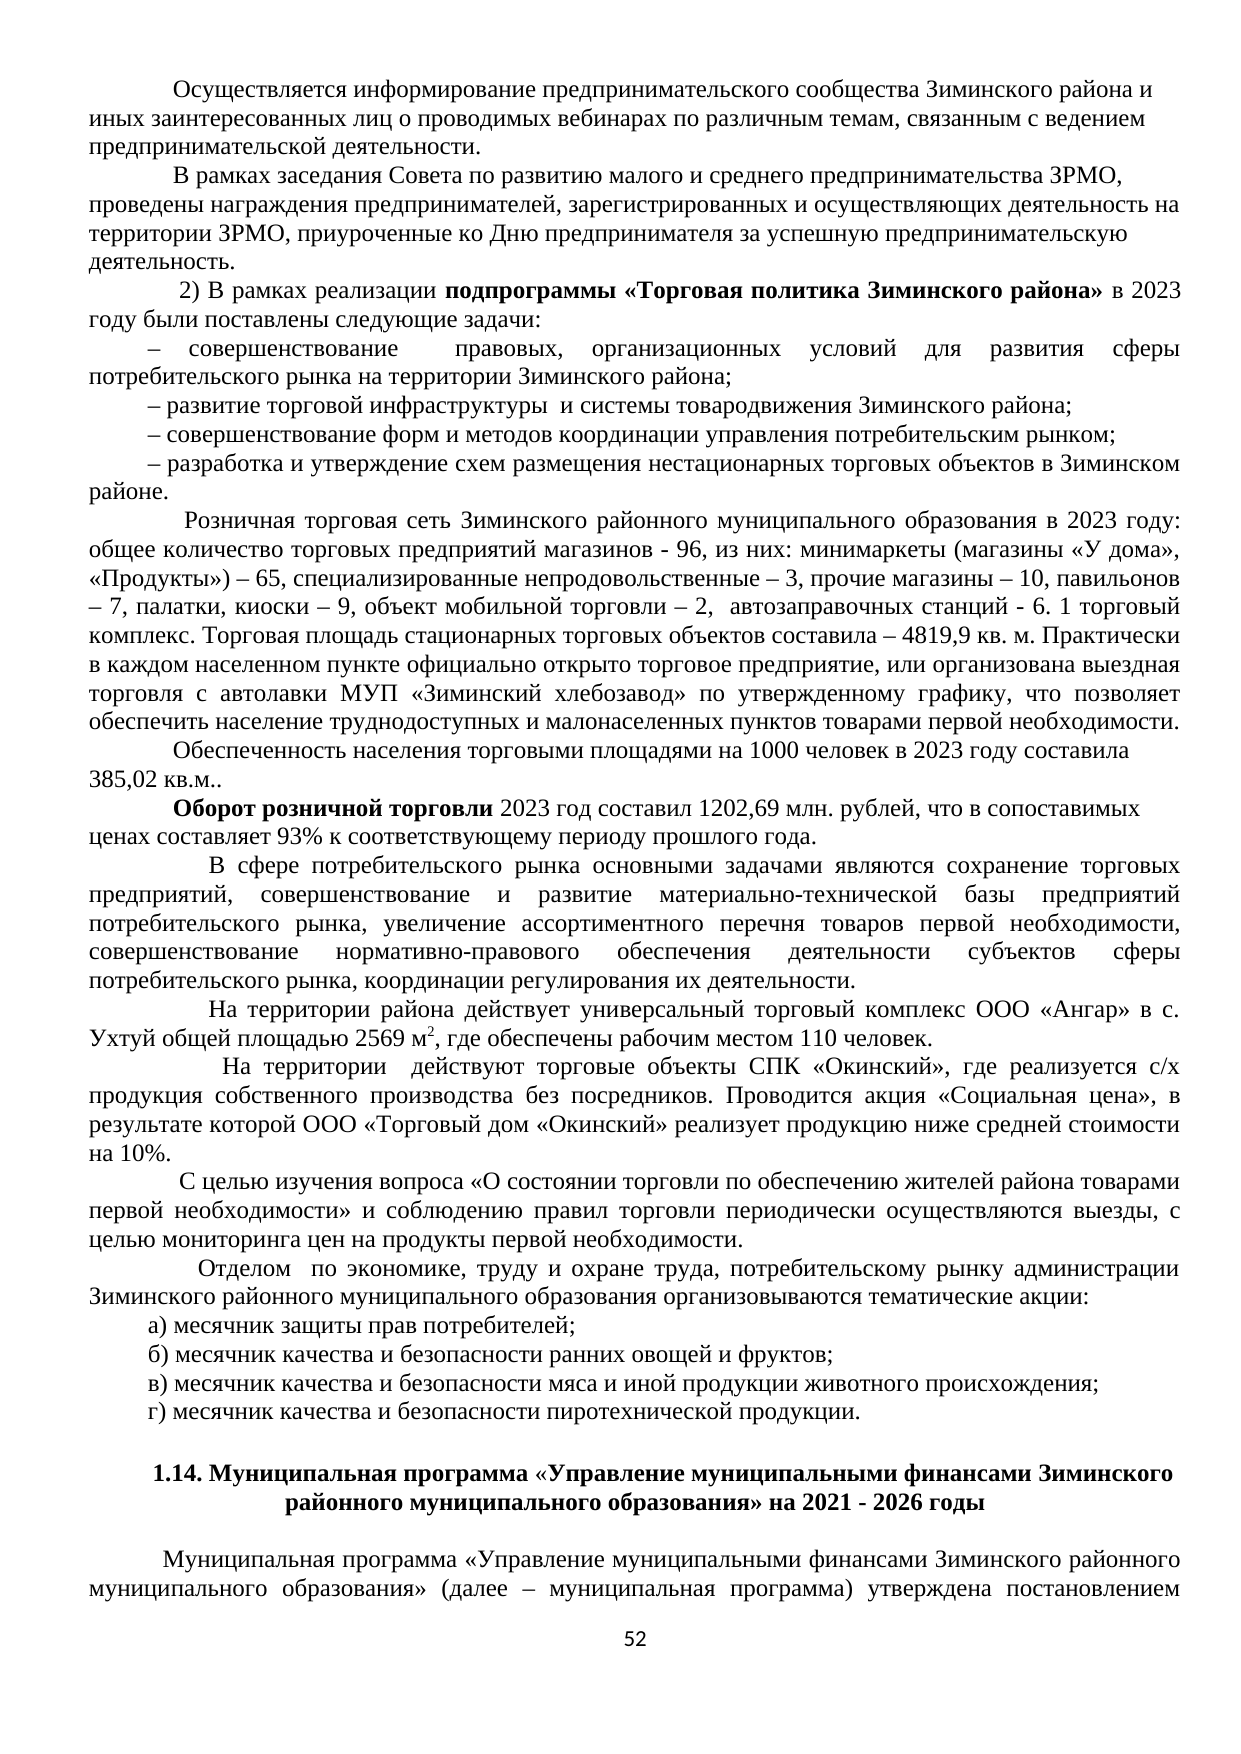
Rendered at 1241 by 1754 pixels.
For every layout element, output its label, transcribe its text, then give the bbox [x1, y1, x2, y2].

text Оборот розничной торговли 2023 год составил 1202,69 млн. рублей, что в сопоставимых ценах составляет 93% к соответствующему периоду прошлого года. [89, 793, 1181, 850]
text Отделом по экономике, труду и охране труда, потребительскому рынку администрации Зиминского районного муниципального образования организовываются тематические акции: [89, 1253, 1181, 1310]
text С целью изучения вопроса «О состоянии торговли по обеспечению жителей района товарами первой необходимости» и соблюдению правил торговли периодически осуществляются выезды, с целью мониторинга цен на продукты первой необходимости. [89, 1166, 1181, 1253]
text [89, 1544, 1181, 1602]
list В рамках заседания Совета по развитию малого и среднего предпринимательства ЗРМО, проведены награждения предпринимателей, зарегистрированных и осуществляющих деятельность на территории ЗРМО, приуроченные ко Дню предпринимателя за успешную предпринимательскую деятельность. [89, 160, 1181, 275]
text в) месячник качества и безопасности мяса и иной продукции животного происхождения; [89, 1368, 1181, 1396]
text – совершенствование правовых, организационных условий для развития сферы потребительского рынка на территории Зиминского района; [89, 333, 1181, 390]
text На территории действуют торговые объекты СПК «Окинский», где реализуется с/х продукция собственного производства без посредников. Проводится акция «Социальная цена», в результате которой ООО «Торговый дом «Окинский» реализует продукцию ниже средней стоимости на 10%. [89, 1051, 1181, 1166]
text Обеспеченность населения торговыми площадями на 1000 человек в 2023 году составила 385,02 кв.м.. [89, 735, 1181, 793]
text а) месячник защиты прав потребителей; [89, 1310, 1181, 1339]
text – развитие торговой инфраструктуры и системы товародвижения Зиминского района; [89, 390, 1181, 419]
text б) месячник качества и безопасности ранних овощей и фруктов; [89, 1339, 1181, 1368]
list 2) В рамках реализации подпрограммы «Торговая политика Зиминского района» в 2023 году были поставлены следующие задачи: [89, 275, 1181, 333]
text Осуществляется информирование предпринимательского сообщества Зиминского района и иных заинтересованных лиц о проводимых вебинарах по различным темам, связанным с ведением предпринимательской деятельности. [89, 74, 1181, 160]
text Розничная торговая сеть Зиминского районного муниципального образования в 2023 году: общее количество торговых предприятий магазинов - 96, из них: минимаркеты (магазины «У дома», «Продукты») – 65, специализированные непродовольственные – 3, прочие магазины – 10, павильонов – 7, палатки, киоски – 9, объект мобильной торговли – 2, автозаправочных станций - 6. 1 торговый комплекс. Торговая площадь стационарных торговых объектов составила – 4819,9 кв. м. Практически в каждом населенном пункте официально открыто торговое предприятие, или организована выездная торговля с автолавки МУП «Зиминский хлебозавод» по утвержденному графику, что позволяет обеспечить население труднодоступных и малонаселенных пунктов товарами первой необходимости. [89, 505, 1181, 735]
text – разработка и утверждение схем размещения нестационарных торговых объектов в Зиминском районе. [89, 448, 1181, 505]
text г) месячник качества и безопасности пиротехнической продукции. [89, 1396, 1181, 1425]
text На территории района действует универсальный торговый комплекс ООО «Ангар» в с. Ухтуй общей площадью , где обеспечены рабочим местом 110 человек. [89, 994, 1181, 1051]
text В сфере потребительского рынка основными задачами являются сохранение торговых предприятий, совершенствование и развитие материально-технической базы предприятий потребительского рынка, увеличение ассортиментного перечня товаров первой необходимости, совершенствование нормативно-правового обеспечения деятельности субъектов сферы потребительского рынка, координации регулирования их деятельности. [89, 850, 1181, 994]
text – совершенствование форм и методов координации управления потребительским рынком; [89, 419, 1181, 448]
text 1.14. Муниципальная программа «Управление муниципальными финансами Зиминского районного муниципального образования» на 2021 - 2026 годы [89, 1458, 1181, 1516]
